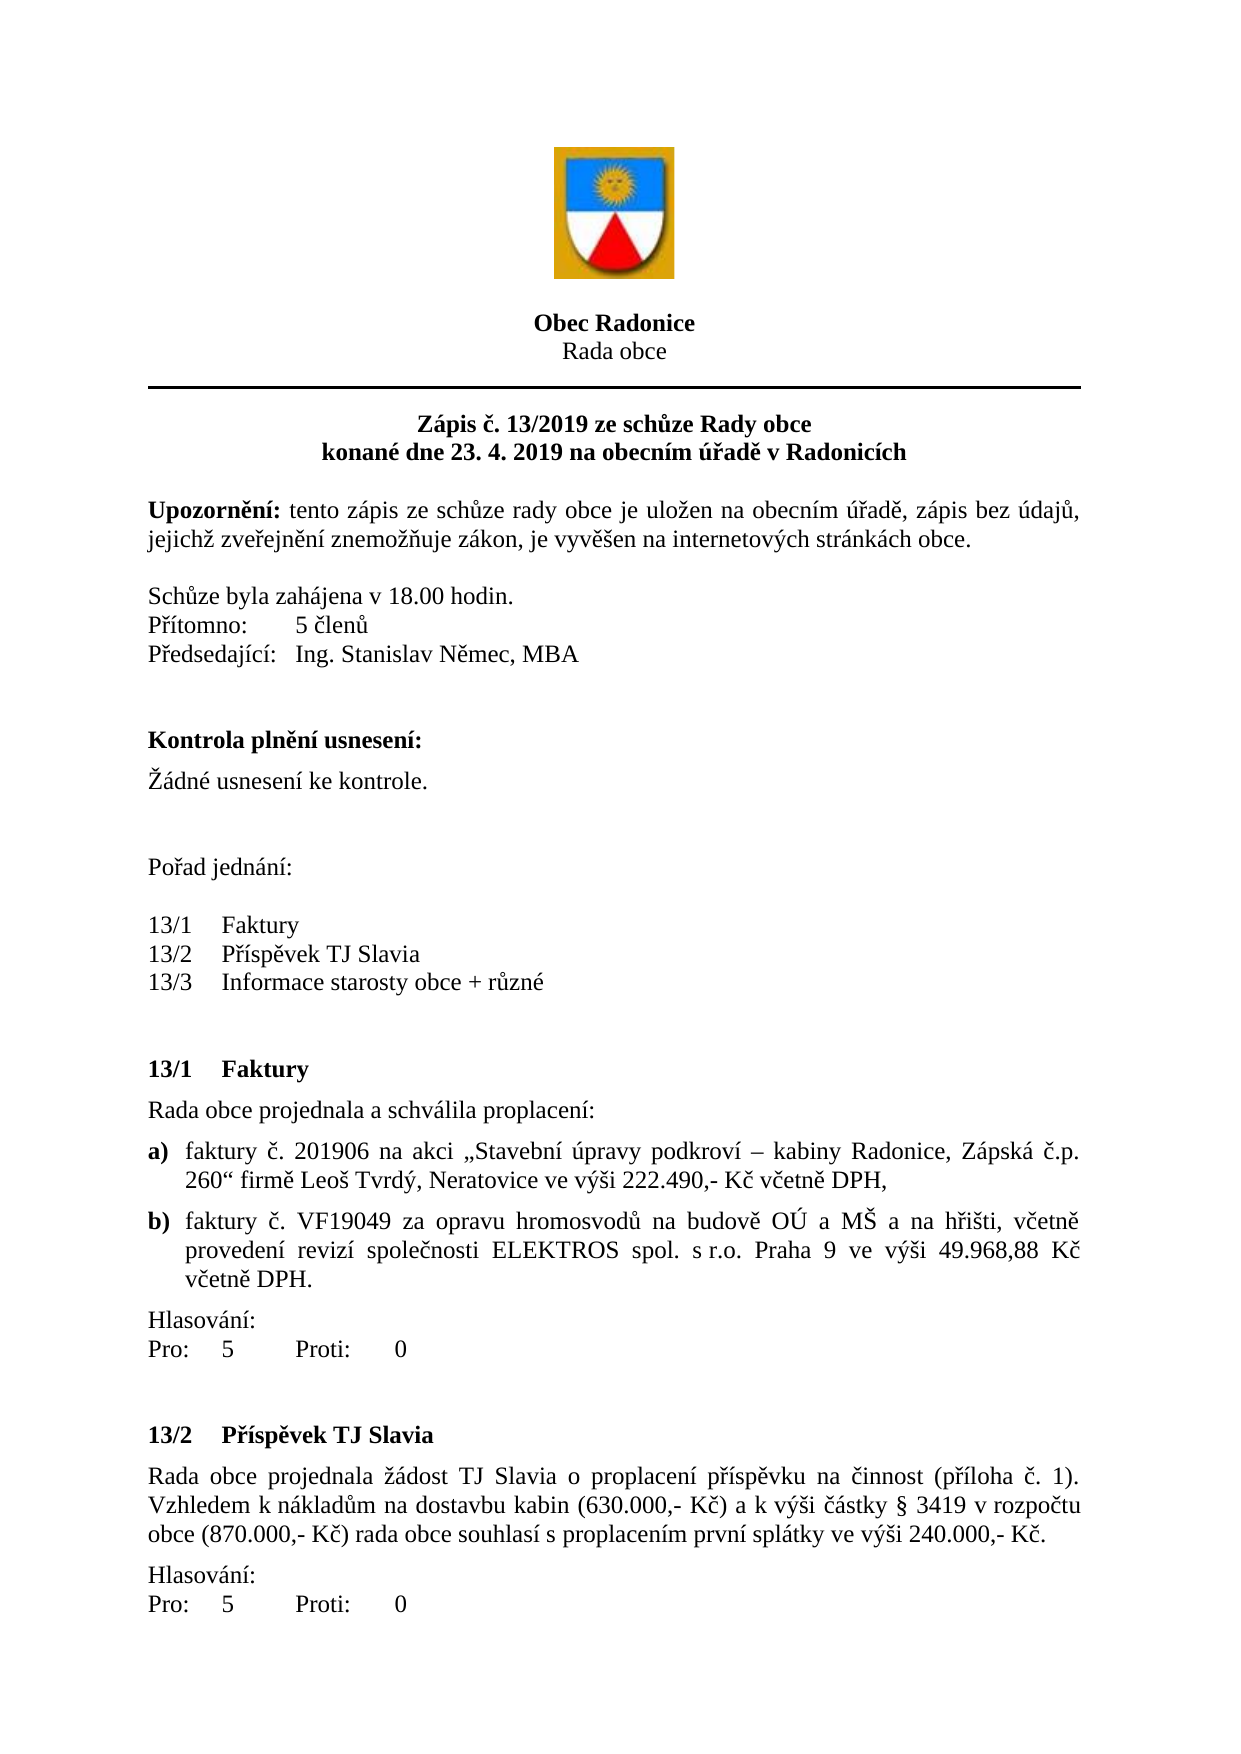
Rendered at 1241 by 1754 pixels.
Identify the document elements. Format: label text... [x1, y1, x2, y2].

list Pro: 5 Proti: 0 [148, 1589, 1081, 1617]
text Hlasování: [148, 1305, 1081, 1334]
text Rada obce [148, 336, 1081, 365]
text Předsedající: Ing. Stanislav Němec, MBA [148, 639, 1081, 667]
list Pro: 5 Proti: 0 [148, 1334, 1081, 1362]
text Obec Radonice [148, 308, 1081, 336]
text Rada obce projednala žádost TJ Slavia o proplacení příspěvku na činnost (příloha č. 1). Vzhledem k nákladům na dostavbu kabin (630.000,- Kč) a k výši částky § 3419 v rozpočtu obce (870.000,- Kč) rada obce souhlasí s proplacením první splátky ve výši 240.000,- Kč. [148, 1461, 1081, 1547]
text Pořad jednání: [148, 852, 1081, 881]
text 13/2 Příspěvek TJ Slavia [148, 939, 1081, 967]
text Kontrola plnění usnesení: [148, 725, 1081, 754]
text Schůze byla zahájena v 18.00 hodin. [148, 581, 1081, 610]
text Rada obce projednala a schválila proplacení: [148, 1095, 1081, 1124]
list faktury č. 201906 na akci „Stavební úpravy podkroví – kabiny Radonice, Zápská č.p. 260“ firmě Leoš Tvrdý, Neratovice ve výši 222.490,- Kč včetně DPH, [148, 1136, 1081, 1194]
text 13/3 Informace starosty obce + různé [148, 967, 1081, 996]
text 13/1 Faktury [148, 910, 1081, 939]
list faktury č. VF19049 za opravu hromosvodů na budově OÚ a MŠ a na hřišti, včetně provedení revizí společnosti ELEKTROS spol. s r.o. Praha 9 ve výši 49.968,88 Kč včetně DPH. [148, 1206, 1081, 1292]
text Žádné usnesení ke kontrole. [148, 766, 1081, 795]
text Zápis č. 13/2019 ze schůze Rady obce [148, 409, 1081, 437]
text Upozornění: tento zápis ze schůze rady obce je uložen na obecním úřadě, zápis bez údajů, jejichž zveřejnění znemožňuje zákon, je vyvěšen na internetových stránkách obce. [148, 495, 1081, 552]
text Přítomno: 5 členů [148, 610, 1081, 639]
text Hlasování: [148, 1560, 1081, 1589]
text 13/2 Příspěvek TJ Slavia [148, 1420, 1081, 1449]
text konané dne 23. 4. 2019 na obecním úřadě v Radonicích [148, 437, 1081, 466]
picture [554, 147, 675, 279]
text 13/1 Faktury [148, 1054, 1081, 1082]
